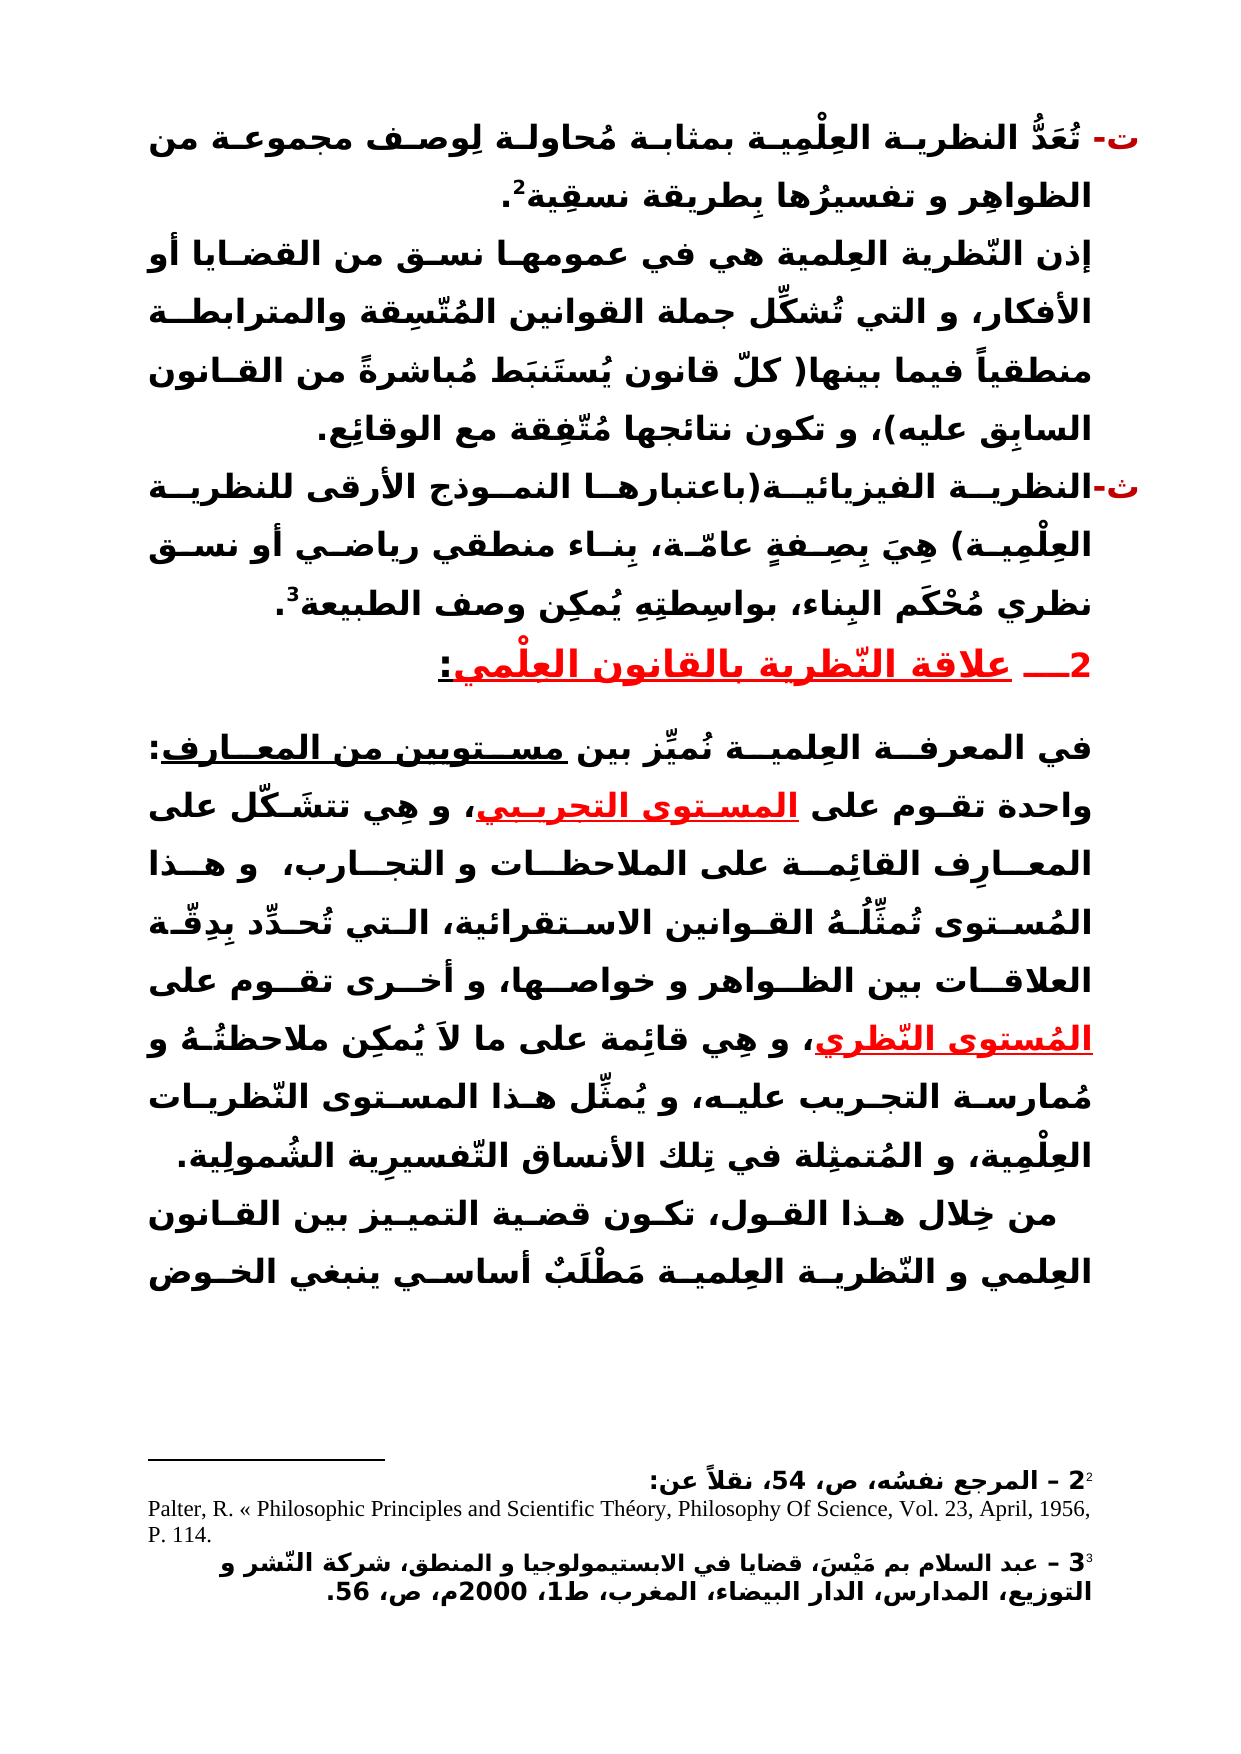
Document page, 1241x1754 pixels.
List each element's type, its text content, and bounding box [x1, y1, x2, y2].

text في المعرفة العِلمية نُميِّز بين مستويين من المعارف: واحدة تقوم على المستوى التجريبي، و هِي تتشَكّل على المعارِف القائِمة على الملاحظات و التجارب، و هذا المُستوى تُمثِّلُهُ القوانين الاستقرائية، التي تُحدِّد بِدِقّة العلاقات بين الظواهر و خواصها، و أخرى تقوم على المُستوى النّظري، و هِي قائِمة على ما لاَ يُمكِن ملاحظتُهُ و مُمارسة التجريب عليه، و يُمثِّل هذا المستوى النّظريات العِلْمِية، و المُتمثِلة في تِلك الأنساق التّفسيرِية الشُمولِية. [148, 728, 1092, 1175]
list تُعَدُّ النظرية العِلْمِية بمثابة مُحاولة لِوصف مجموعة من الظواهِر و تفسيرُها بِطريقة نسقِية2. [148, 118, 1093, 215]
list النظرية الفيزيائية(باعتبارها النموذج الأرقى للنظرية العِلْمِية) هِيَ بِصِفةٍ عامّة، بِناء منطقي رياضي أو نسق نظري مُحْكَم البِناء، بواسِطتِهِ يُمكِن وصف الطبيعة3. [148, 467, 1093, 623]
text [148, 1194, 1092, 1291]
text 2ــــ علاقة النّظرية بالقانون العِلْمي: [148, 642, 1092, 686]
text إذن النّظرية العِلمية هي في عمومها نسق من القضايا أو الأفكار، و التي تُشكِّل جملة القوانين المُتّسِقة والمترابطة منطقياً فيما بينها( كلّ قانون يُستَنبَط مُباشرةً من القانون السابِق عليه)، و تكون نتائجها مُتّفِقة مع الوقائِع. [148, 234, 1092, 448]
